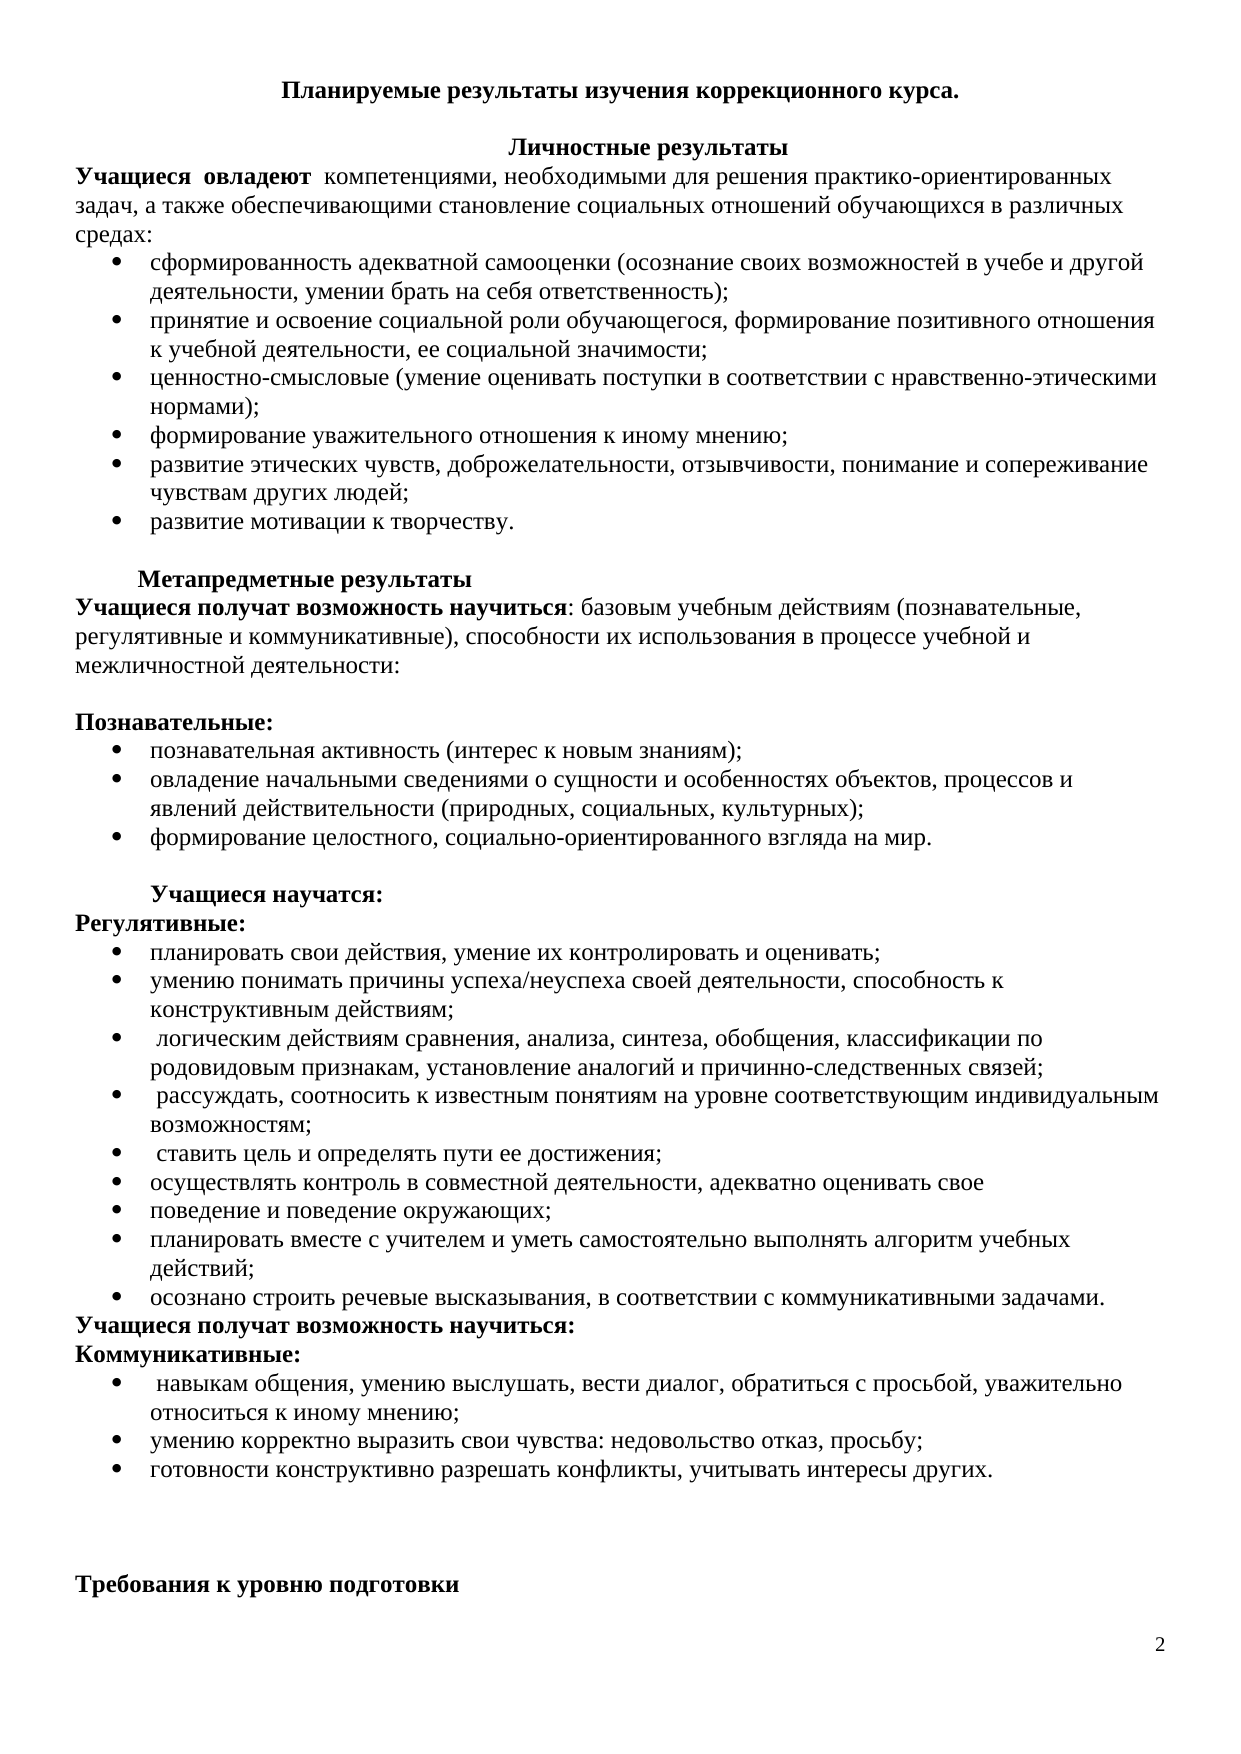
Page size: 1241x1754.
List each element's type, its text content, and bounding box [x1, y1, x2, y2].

list развитие мотивации к творчеству. [112, 506, 1165, 535]
list познавательная активность (интерес к новым знаниям); [112, 736, 1165, 764]
list ставить цель и определять пути ее достижения; [112, 1138, 1165, 1167]
list умению понимать причины успеха/неуспеха своей деятельности, способность к конструктивным действиям; [112, 966, 1165, 1023]
list овладение начальными сведениями о сущности и особенностях объектов, процессов и явлений действительности (природных, социальных, культурных); [112, 764, 1165, 822]
list осуществлять контроль в совместной деятельности, адекватно оценивать свое [112, 1167, 1165, 1196]
list готовности конструктивно разрешать конфликты, учитывать интересы других. [112, 1454, 1165, 1483]
text Учащиеся получат возможность научиться: [75, 1311, 1165, 1339]
list формирование целостного, социально-ориентированного взгляда на мир. [112, 822, 1165, 851]
list развитие этических чувств, доброжелательности, отзывчивости, понимание и сопереживание чувствам других людей; [112, 449, 1165, 506]
text Коммуникативные: [75, 1339, 1165, 1368]
list ценностно-смысловые (умение оценивать поступки в соответствии с нравственно-этическими нормами); [112, 362, 1165, 420]
list умению корректно выразить свои чувства: недовольство отказ, просьбу; [112, 1426, 1165, 1454]
text Личностные результаты [75, 132, 1165, 161]
text Учащиеся получат возможность научиться: базовым учебным действиям (познавательные, регулятивные и коммуникативные), способности их использования в процессе учебной и межличностной деятельности: [75, 592, 1165, 679]
list планировать вместе с учителем и уметь самостоятельно выполнять алгоритм учебных действий; [112, 1224, 1165, 1282]
list сформированность адекватной самооценки (осознание своих возможностей в учебе и другой деятельности, умении брать на себя ответственность); [112, 247, 1165, 305]
list логическим действиям сравнения, анализа, синтеза, обобщения, классификации по родовидовым признакам, установление аналогий и причинно-следственных связей; [112, 1023, 1165, 1081]
text Метапредметные результаты [75, 564, 1165, 592]
text Познавательные: [75, 707, 1165, 736]
list принятие и освоение социальной роли обучающегося, формирование позитивного отношения к учебной деятельности, ее социальной значимости; [112, 305, 1165, 362]
list навыкам общения, умению выслушать, вести диалог, обратиться с просьбой, уважительно относиться к иному мнению; [112, 1368, 1165, 1426]
list планировать свои действия, умение их контролировать и оценивать; [112, 937, 1165, 966]
text Требования к уровню подготовки [75, 1569, 1165, 1598]
text Учащиеся овладеют компетенциями, необходимыми для решения практико-ориентированных задач, а также обеспечивающими становление социальных отношений обучающихся в различных средах: [75, 161, 1165, 247]
text Планируемые результаты изучения коррекционного курса. [75, 75, 1165, 104]
list формирование уважительного отношения к иному мнению; [112, 420, 1165, 449]
list поведение и поведение окружающих; [112, 1196, 1165, 1224]
list Учащиеся научатся: [150, 879, 1165, 908]
list осознано строить речевые высказывания, в соответствии с коммуникативными задачами. [112, 1282, 1165, 1311]
text Регулятивные: [75, 908, 1165, 937]
list рассуждать, соотносить к известным понятиям на уровне соответствующим индивидуальным возможностям; [112, 1081, 1165, 1138]
